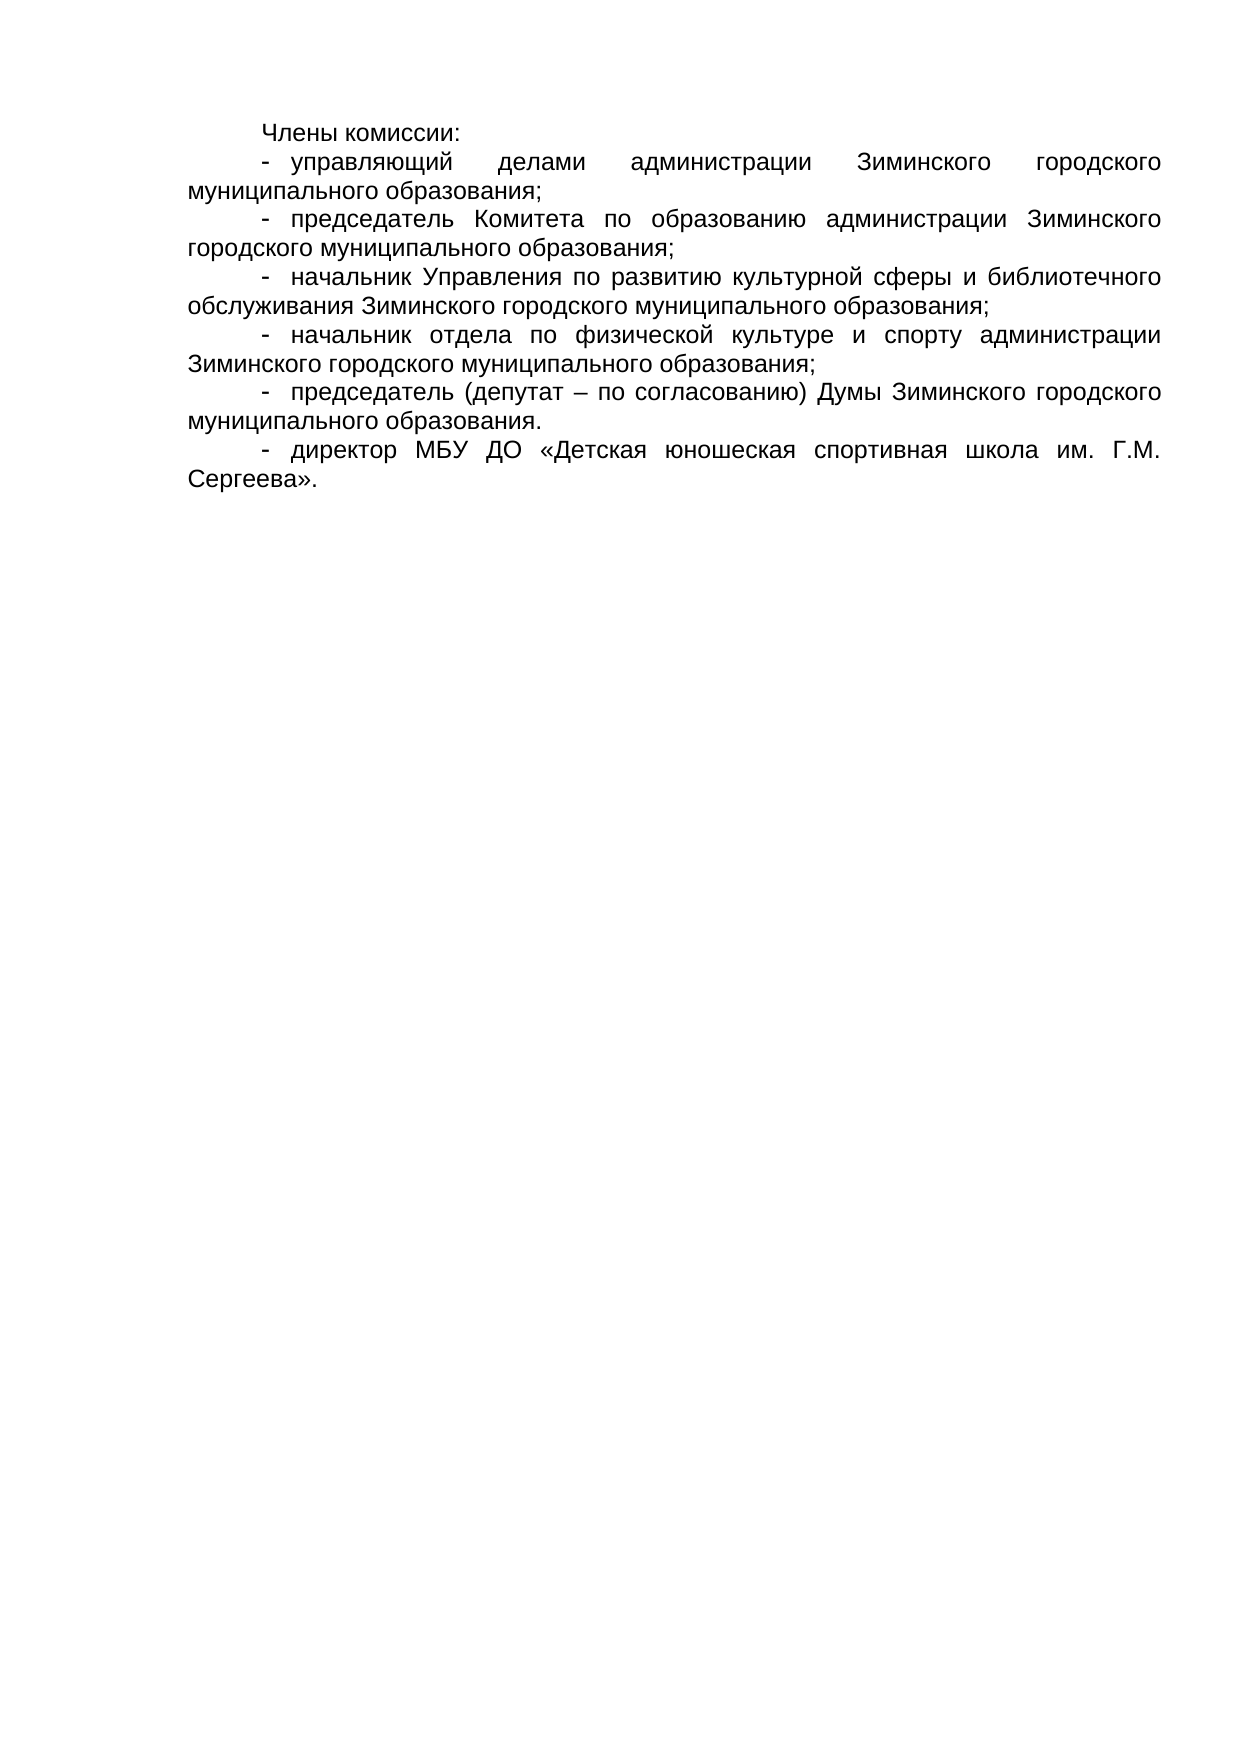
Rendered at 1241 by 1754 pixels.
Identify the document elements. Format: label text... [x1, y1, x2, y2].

list начальник Управления по развитию культурной сферы и библиотечного обслуживания Зиминского городского муниципального образования; [187, 262, 1162, 320]
list директор МБУ ДО «Детская юношеская спортивная школа им. Г.М. Сергеева». [187, 435, 1162, 492]
text Члены комиссии: [187, 118, 1162, 147]
list председатель (депутат – по согласованию) Думы Зиминского городского муниципального образования. [187, 377, 1162, 435]
list управляющий делами администрации Зиминского городского муниципального образования; [187, 147, 1162, 204]
list начальник отдела по физической культуре и спорту администрации Зиминского городского муниципального образования; [187, 320, 1162, 377]
list председатель Комитета по образованию администрации Зиминского городского муниципального образования; [187, 204, 1162, 262]
